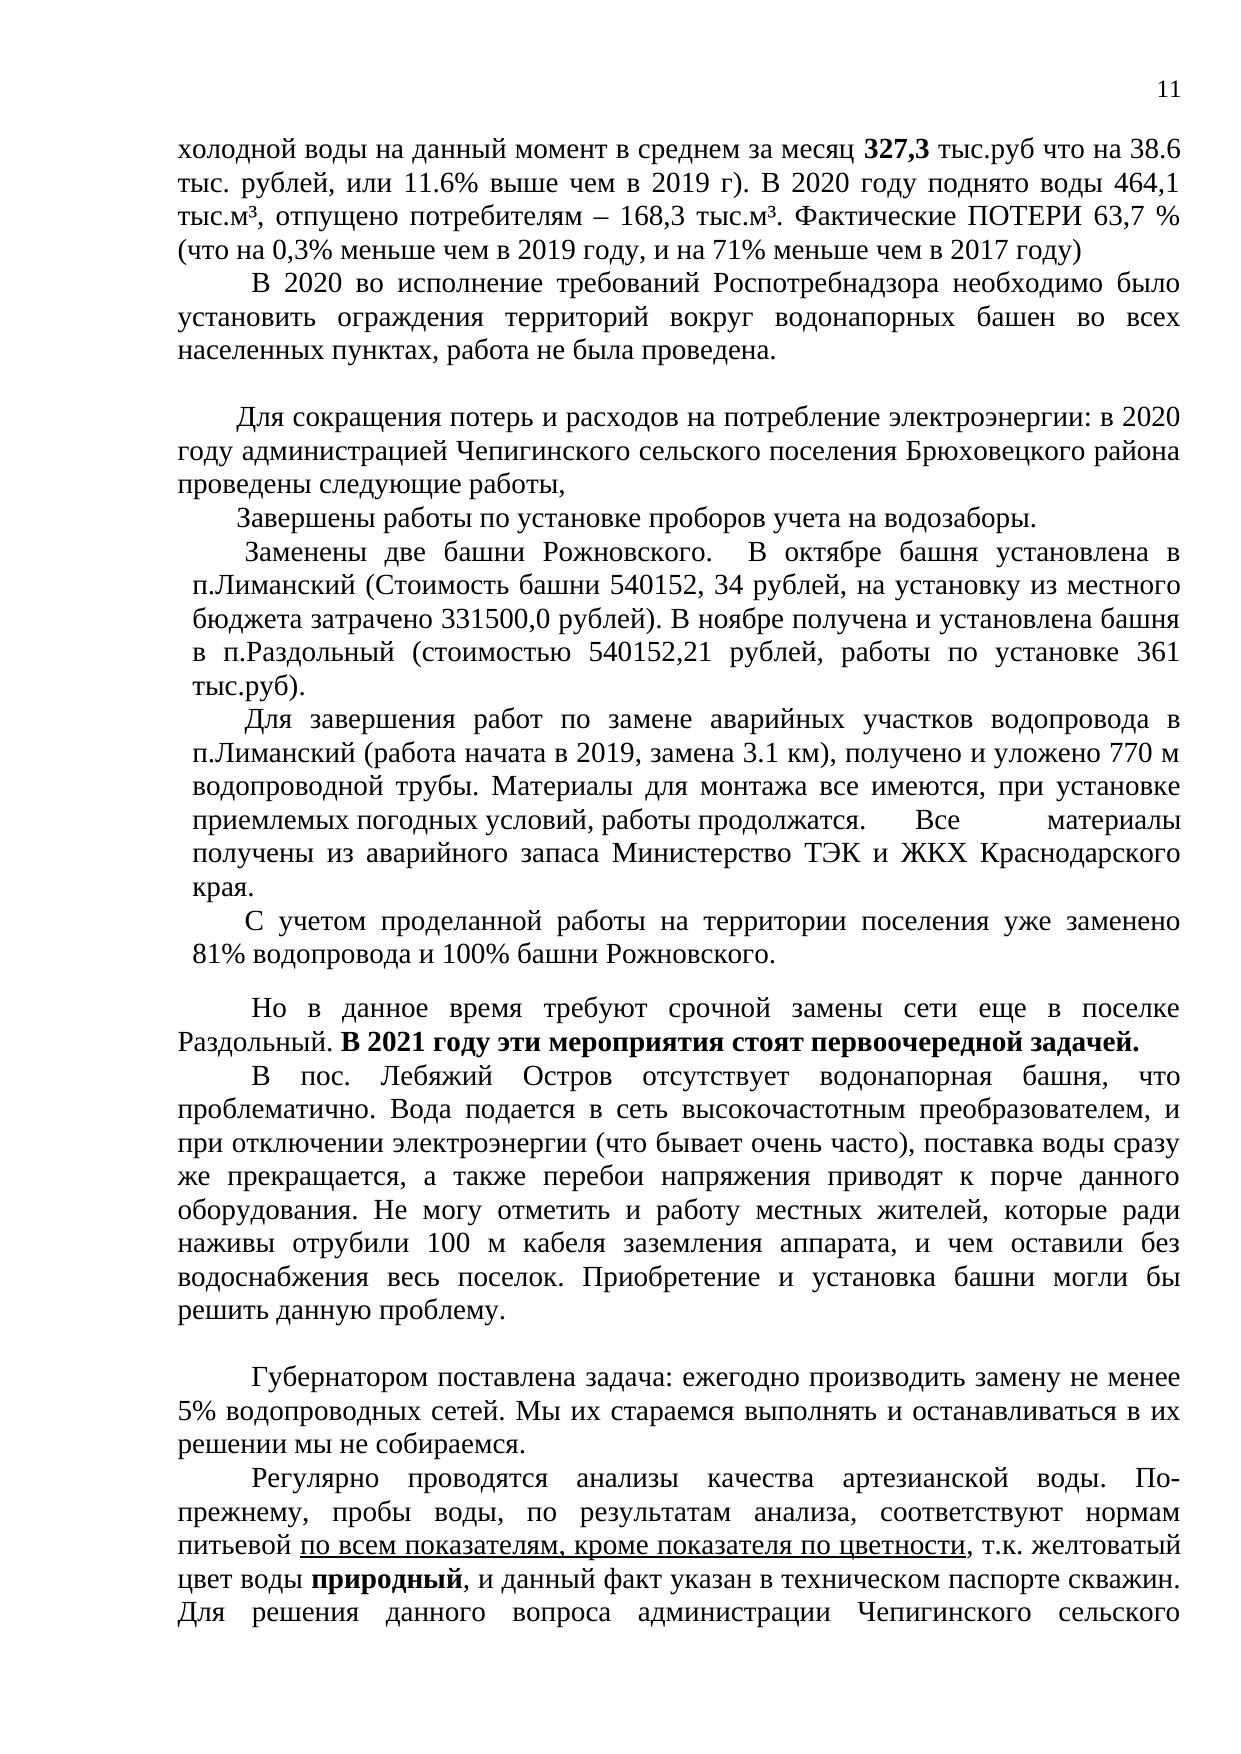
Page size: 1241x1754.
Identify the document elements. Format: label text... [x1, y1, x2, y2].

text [177, 131, 1181, 265]
list Для завершения работ по замене аварийных участков водопровода в п.Лиманский (работа начата в 2019, замена 3.1 км), получено и уложено 770 м водопроводной трубы. Материалы для монтажа все имеются, при установке приемлемых погодных условий, работы продолжатся. Все материалы получены из аварийного запаса Министерство ТЭК и ЖКХ Краснодарского края. [192, 701, 1181, 903]
text Губернатором поставлена задача: ежегодно производить замену не менее 5% водопроводных сетей. Мы их стараемся выполнять и останавливаться в их решении мы не собираемся. [177, 1359, 1181, 1460]
list Заменены две башни Рожновского. В октябре башня установлена в п.Лиманский (Стоимость башни 540152, 34 рублей, на установку из местного бюджета затрачено 331500,0 рублей). В ноябре получена и установлена башня в п.Раздольный (стоимостью 540152,21 рублей, работы по установке 361 тыс.руб). [192, 534, 1181, 701]
text Завершены работы по установке проборов учета на водозаборы. [177, 500, 1181, 534]
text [177, 1460, 1181, 1628]
text Но в данное время требуют срочной замены сети еще в поселке Раздольный. В 2021 году эти мероприятия стоят первоочередной задачей. [177, 991, 1181, 1058]
list С учетом проделанной работы на территории поселения уже заменено 81% водопровода и 100% башни Рожновского. [192, 903, 1181, 970]
text В 2020 во исполнение требований Роспотребнадзора необходимо было установить ограждения территорий вокруг водонапорных башен во всех населенных пунктах, работа не была проведена. [177, 265, 1181, 366]
text Для сокращения потерь и расходов на потребление электроэнергии: в 2020 году администрацией Чепигинского сельского поселения Брюховецкого района проведены следующие работы, [177, 399, 1181, 500]
text В пос. Лебяжий Остров отсутствует водонапорная башня, что проблематично. Вода подается в сеть высокочастотным преобразователем, и при отключении электроэнергии (что бывает очень часто), поставка воды сразу же прекращается, а также перебои напряжения приводят к порче данного оборудования. Не могу отметить и работу местных жителей, которые ради наживы отрубили 100 м кабеля заземления аппарата, и чем оставили без водоснабжения весь поселок. Приобретение и установка башни могли бы решить данную проблему. [177, 1058, 1181, 1326]
